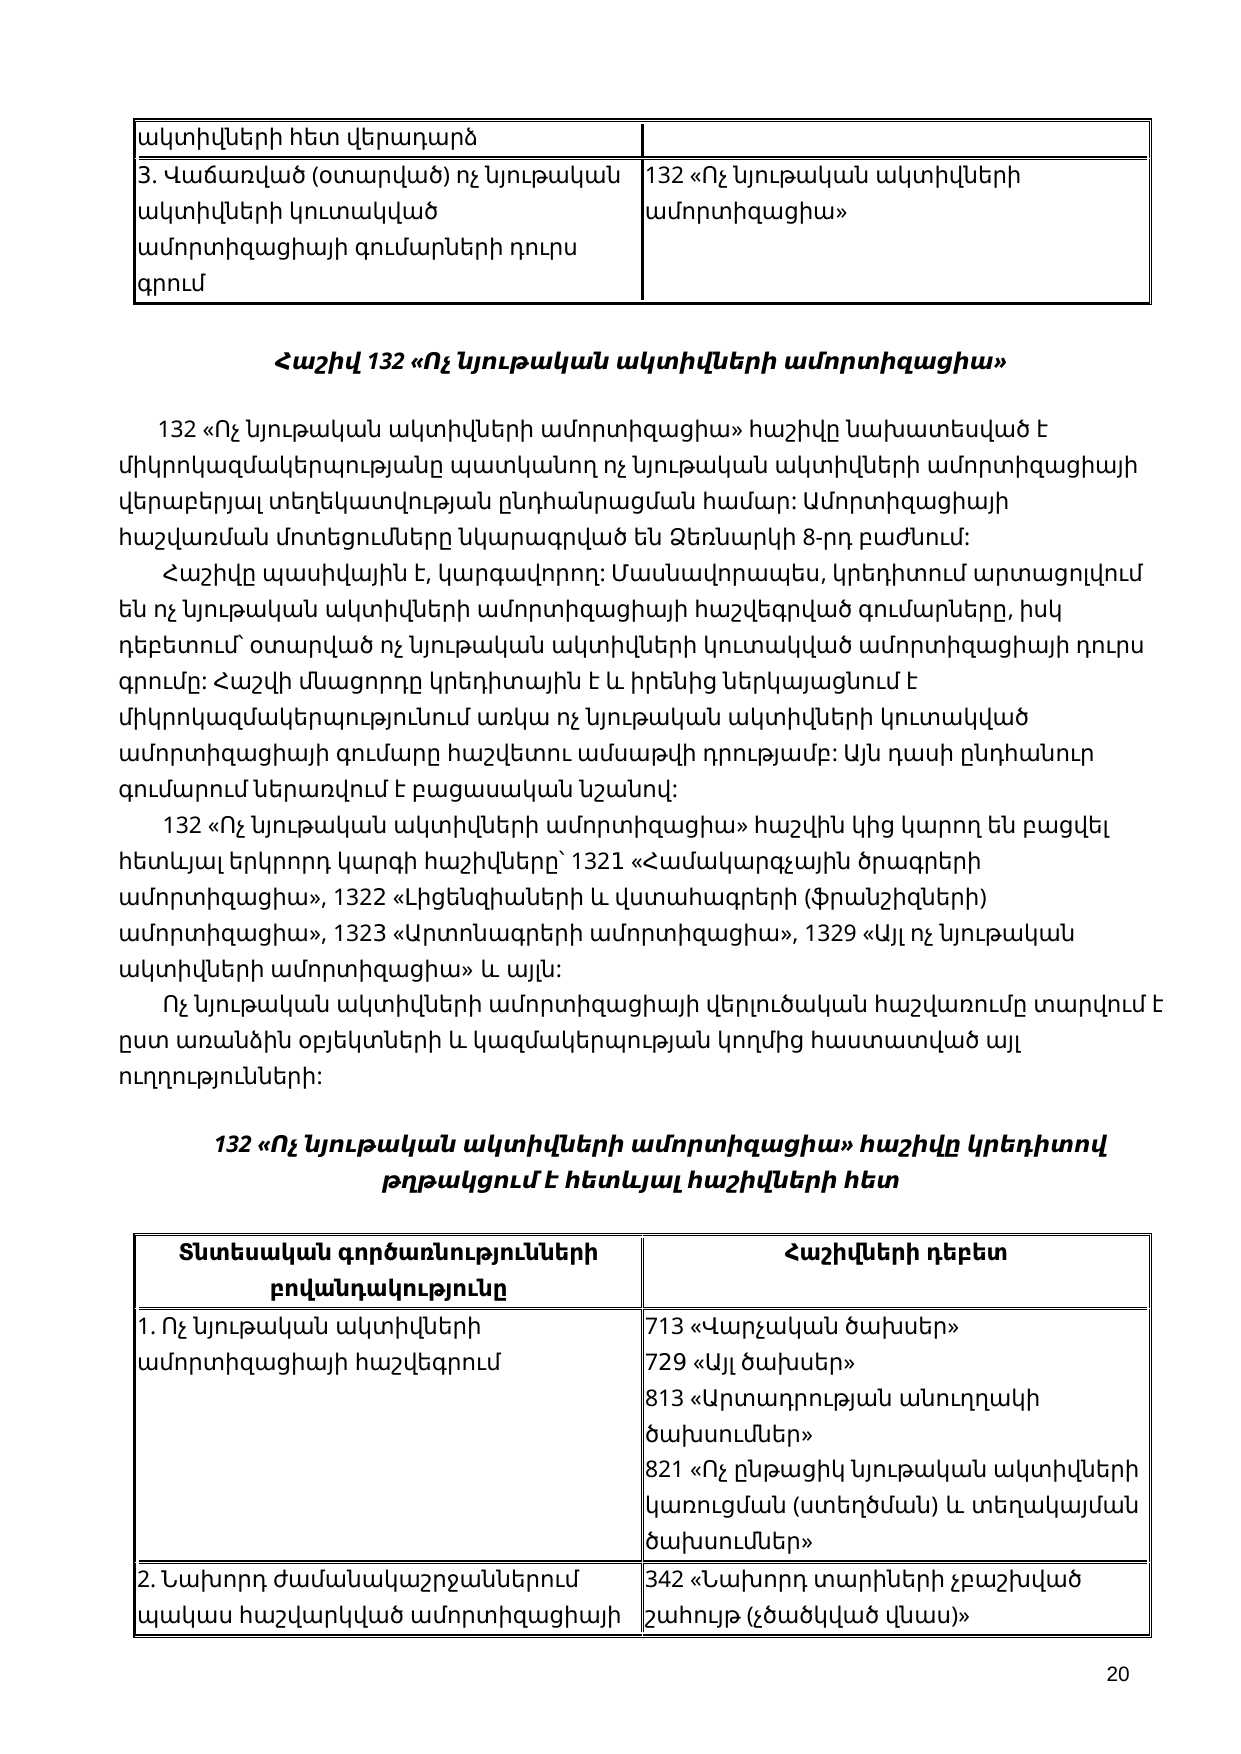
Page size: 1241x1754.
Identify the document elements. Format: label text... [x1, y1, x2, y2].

table_cell 1. Ոչ նյութական ակտիվների ամորտիզացիայի հաշվեգրում [136, 1306, 641, 1560]
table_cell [136, 1560, 642, 1634]
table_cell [643, 1560, 1149, 1634]
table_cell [642, 122, 1149, 156]
text 132 «Ոչ նյութական ակտիվների ամորտիզացիա» հաշիվը նախատեսված է միկրոկազմակերպությանը պատկանող ոչ նյութական ակտիվների ամորտիզացիայի վերաբերյալ տեղեկատվության ընդհանրացման համար: Ամորտիզացիայի հաշվառման մոտեցումները նկարագրված են Ձեռնարկի 8-րդ բաժնում: [118, 413, 1167, 552]
table_cell 3. Վաճառված (օտարված) ոչ նյութական ակտիվների կուտակված ամորտիզացիայի գումարների դուրս գրում [136, 156, 642, 302]
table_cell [136, 122, 642, 156]
text 132 «Ոչ նյութական ակտիվների ամորտիզացիա» հաշիվը կրեդիտով թղթակցում է հետևյալ հաշիվների հետ [118, 1128, 1167, 1196]
table_cell 132 «Ոչ նյութական ակտիվների ամորտիզացիա» [642, 156, 1149, 302]
table_header Տնտեսական գործառնությունների բովանդակությունը [136, 1236, 642, 1306]
text Ոչ նյութական ակտիվների ամորտիզացիայի վերլուծական հաշվառումը տարվում է ըստ առանձին օբյեկտների և կազմակերպության կողմից հաստատված այլ ուղղությունների: [118, 988, 1167, 1092]
table_header Հաշիվների դեբետ [643, 1236, 1149, 1306]
table_cell 713 «Վարչական ծախսեր» 729 «Այլ ծախսեր» 813 «Արտադրության անուղղակի ծախսումներ» 821 «Ոչ ընթացիկ նյութական ակտիվների կառուցման (ստեղծման) և տեղակայման ծախսումներ» [644, 1306, 1149, 1560]
text Հաշիվը պասիվային է, կարգավորող: Մասնավորապես, կրեդիտում արտացոլվում են ոչ նյութական ակտիվների ամորտիզացիայի հաշվեգրված գումարները, իսկ դեբետում՝ օտարված ոչ նյութական ակտիվների կուտակված ամորտիզացիայի դուրս գրումը: Հաշվի մնացորդը կրեդիտային է և իրենից ներկայացնում է միկրոկազմակերպությունում առկա ոչ նյութական ակտիվների կուտակված ամորտիզացիայի գումարը հաշվետու ամսաթվի դրությամբ: Այն դասի ընդհանուր գումարում ներառվում է բացասական նշանով: [118, 557, 1167, 804]
text 132 «Ոչ նյութական ակտիվների ամորտիզացիա» հաշվին կից կարող են բացվել հետևյալ երկրորդ կարգի հաշիվները՝ 1321 «Համակարգչային ծրագրերի ամորտիզացիա», 1322 «Լիցենզիաների և վստահագրերի (ֆրանշիզների) ամորտիզացիա», 1323 «Արտոնագրերի ամորտիզացիա», 1329 «Այլ ոչ նյութական ակտիվների ամորտիզացիա» և այլն: [118, 809, 1167, 984]
subtitle Հաշիվ 132 «Ոչ նյութական ակտիվների ամորտիզացիա» [118, 345, 1167, 377]
